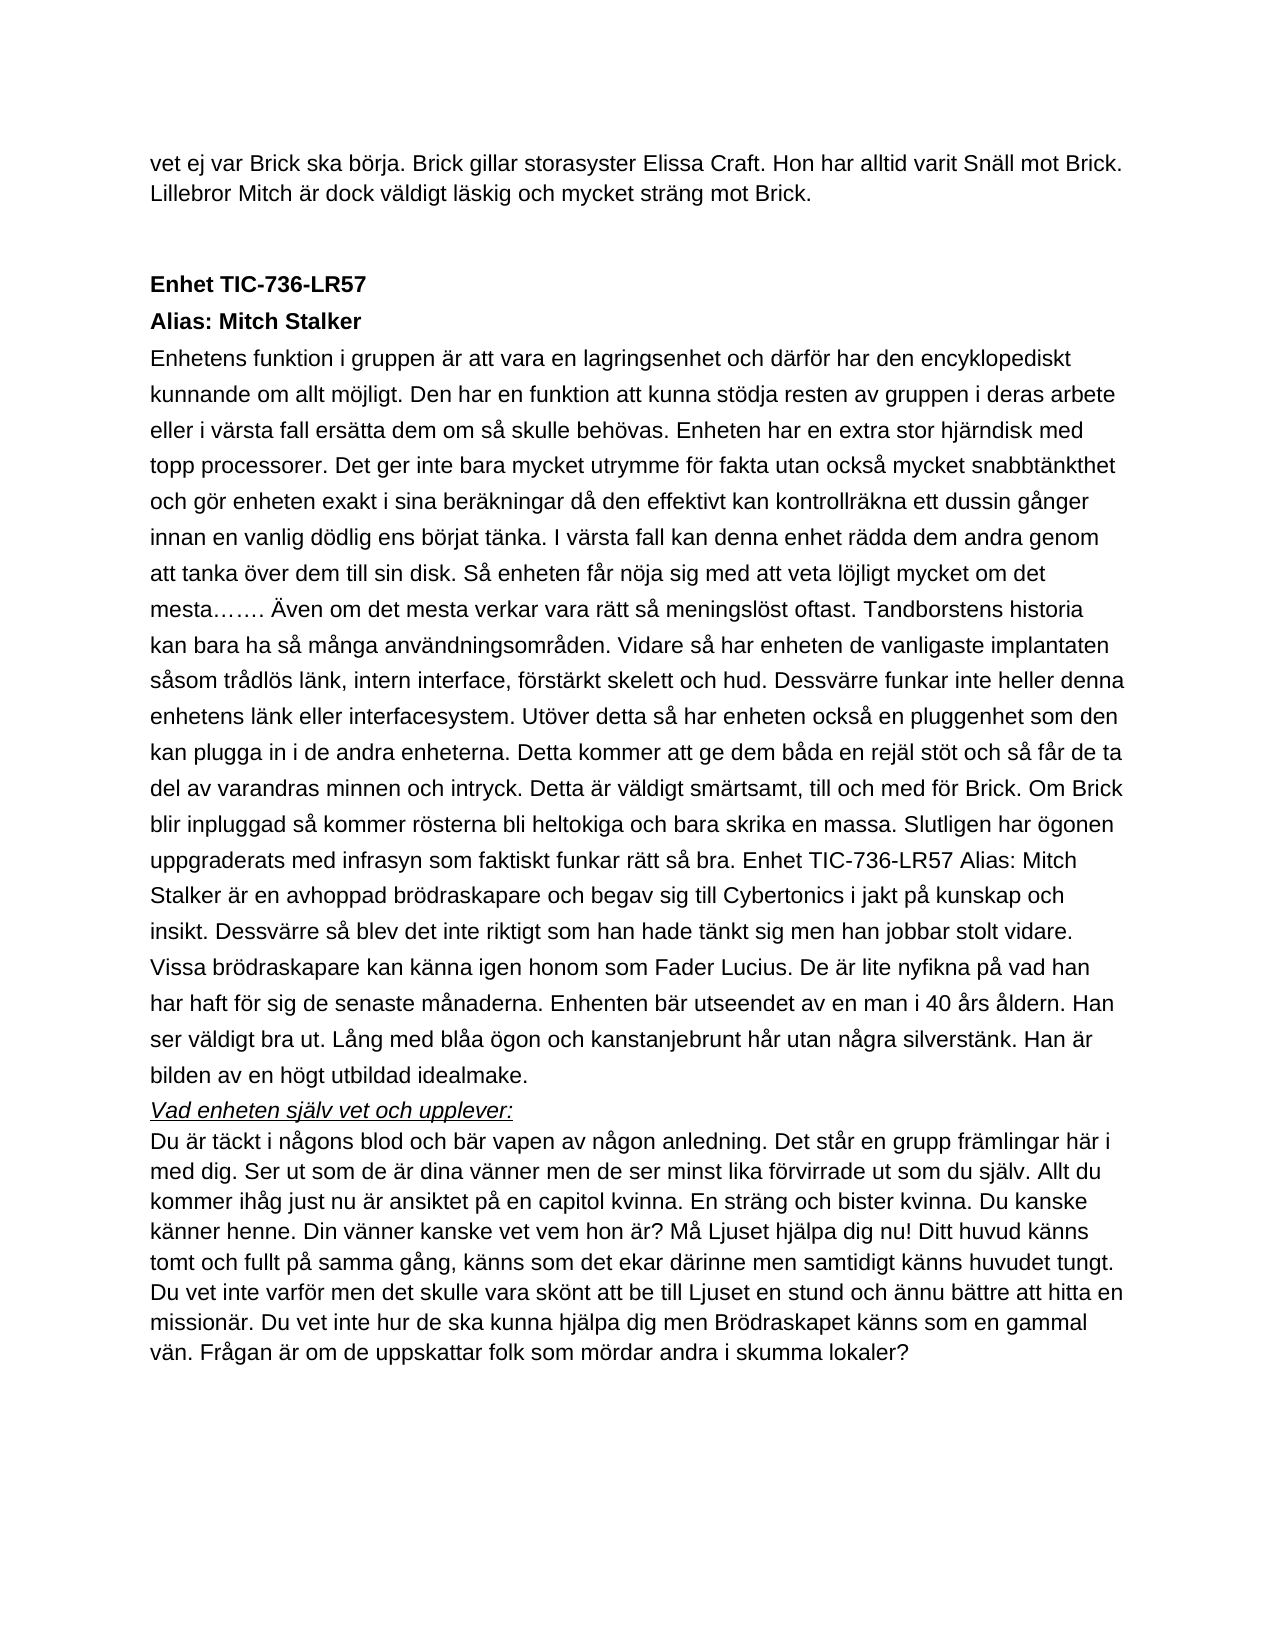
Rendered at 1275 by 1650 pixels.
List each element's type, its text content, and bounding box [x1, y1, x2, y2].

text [150, 150, 1125, 207]
text Vad enheten själv vet och upplever: [150, 1097, 1125, 1124]
text Alias: Mitch Stalker [150, 308, 1125, 334]
text Enhetens funktion i gruppen är att vara en lagringsenhet och därför har den encyklopediskt kunnande om allt möjligt. Den har en funktion att kunna stödja resten av gruppen i deras arbete eller i värsta fall ersätta dem om så skulle behövas. Enheten har en extra stor hjärndisk med topp processorer. Det ger inte bara mycket utrymme för fakta utan också mycket snabbtänkthet och gör enheten exakt i sina beräkningar då den effektivt kan kontrollräkna ett dussin gånger innan en vanlig dödlig ens börjat tänka. I värsta fall kan denna enhet rädda dem andra genom att tanka över dem till sin disk. Så enheten får nöja sig med att veta löjligt mycket om det mesta……. Även om det mesta verkar vara rätt så meningslöst oftast. Tandborstens historia kan bara ha så många användningsområden. Vidare så har enheten de vanligaste implantaten såsom trådlös länk, intern interface, förstärkt skelett och hud. Dessvärre funkar inte heller denna enhetens länk eller interfacesystem. Utöver detta så har enheten också en pluggenhet som den kan plugga in i de andra enheterna. Detta kommer att ge dem båda en rejäl stöt och så får de ta del av varandras minnen och intryck. Detta är väldigt smärtsamt, till och med för Brick. Om Brick blir inpluggad så kommer rösterna bli heltokiga och bara skrika en massa. Slutligen har ögonen uppgraderats med infrasyn som faktiskt funkar rätt så bra. Enhet TIC-736-LR57 Alias: Mitch Stalker är en avhoppad brödraskapare och begav sig till Cybertonics i jakt på kunskap och insikt. Dessvärre så blev det inte riktigt som han hade tänkt sig men han jobbar stolt vidare. Vissa brödraskapare kan känna igen honom som Fader Lucius. De är lite nyfikna på vad han har haft för sig de senaste månaderna. Enhenten bär utseendet av en man i 40 års åldern. Han ser väldigt bra ut. Lång med blåa ögon och kanstanjebrunt hår utan några silverstänk. Han är bilden av en högt utbildad idealmake. [150, 345, 1125, 1088]
text Enhet TIC-736-LR57 [150, 271, 1125, 297]
text Du är täckt i någons blod och bär vapen av någon anledning. Det står en grupp främlingar här i med dig. Ser ut som de är dina vänner men de ser minst lika förvirrade ut som du själv. Allt du kommer ihåg just nu är ansiktet på en capitol kvinna. En sträng och bister kvinna. Du kanske känner henne. Din vänner kanske vet vem hon är? Må Ljuset hjälpa dig nu! Ditt huvud känns tomt och fullt på samma gång, känns som det ekar därinne men samtidigt känns huvudet tungt. Du vet inte varför men det skulle vara skönt att be till Ljuset en stund och ännu bättre att hitta en missionär. Du vet inte hur de ska kunna hjälpa dig men Brödraskapet känns som en gammal vän. Frågan är om de uppskattar folk som mördar andra i skumma lokaler? [150, 1128, 1125, 1366]
